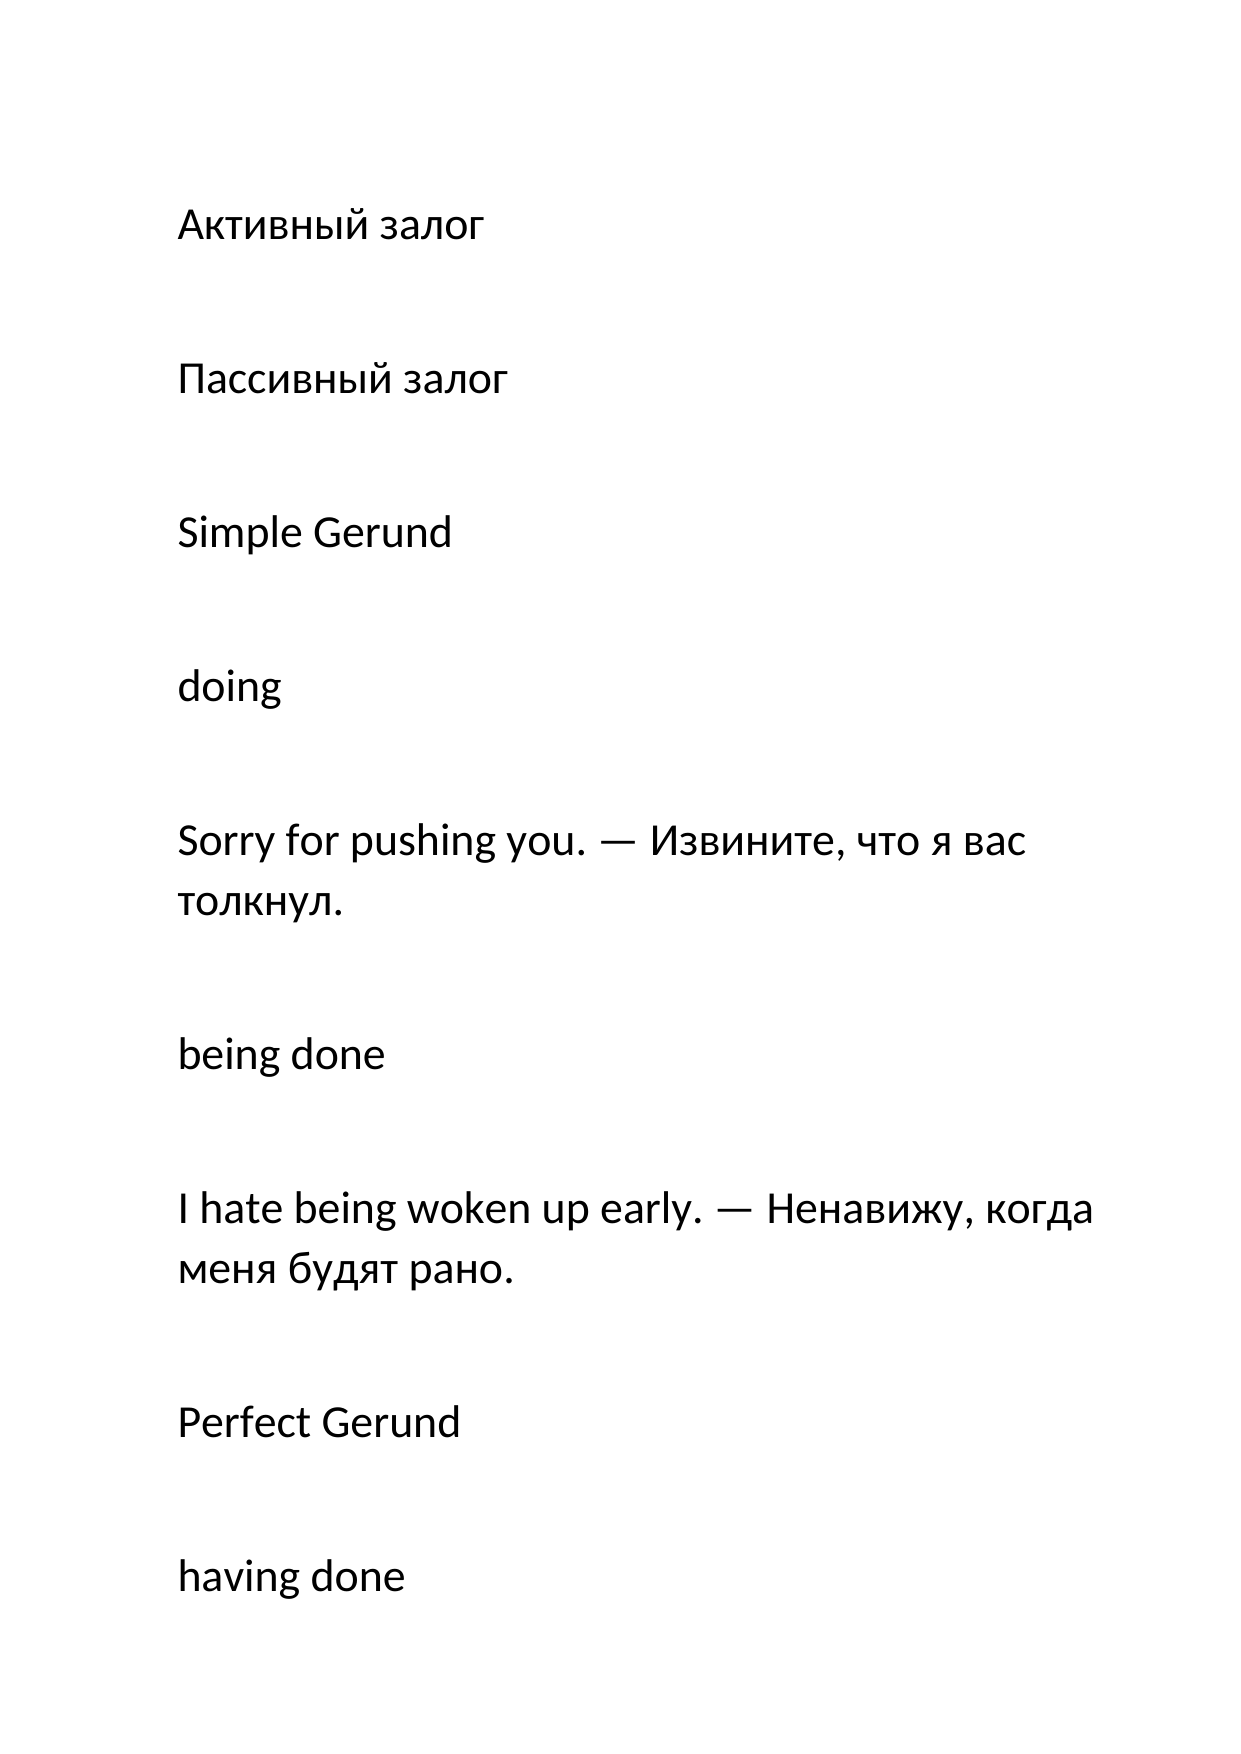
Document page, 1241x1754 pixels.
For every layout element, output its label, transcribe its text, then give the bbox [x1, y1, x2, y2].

text Simple Gerund [177, 503, 1152, 559]
text having done [177, 1547, 1152, 1603]
text doing [177, 657, 1152, 713]
text Активный залог [177, 195, 1152, 251]
text Perfect Gerund [177, 1393, 1152, 1449]
text being done [177, 1025, 1152, 1081]
text Sorry for pushing you. — Извините, что я вас толкнул. [177, 811, 1152, 927]
text I hate being woken up early. — Ненавижу, когда меня будят рано. [177, 1179, 1152, 1295]
text Пассивный залог [177, 349, 1152, 405]
